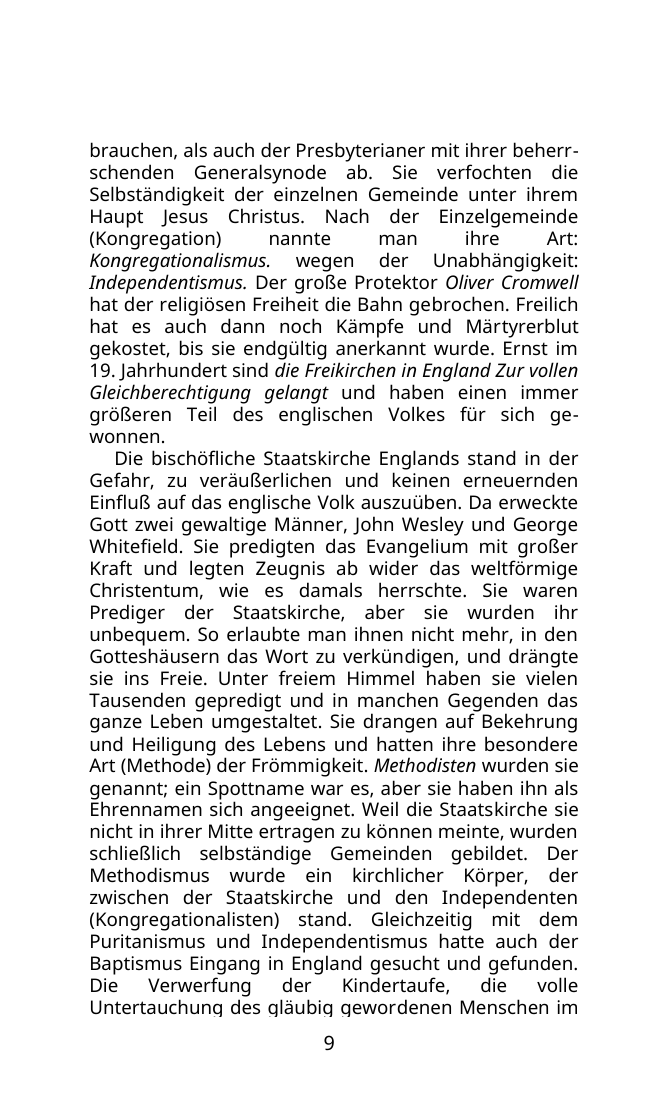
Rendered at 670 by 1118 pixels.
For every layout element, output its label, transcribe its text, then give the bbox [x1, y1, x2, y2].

text Die bischöfliche Staatskirche Englands stand in der Gefahr, zu veräußerlichen und keinen erneuernden Einfluß auf das englische Volk auszuüben. Da erweckte Gott zwei gewaltige Männer, John Wesley und George Whitefield. Sie predigten das Evangelium mit großer Kraft und legten Zeugnis ab wider das weltförmige Christentum, wie es damals herrschte. Sie waren Prediger der Staatskirche, aber sie wurden ihr unbequem. So erlaubte man ihnen nicht mehr, in den Gotteshäusern das Wort zu verkündigen, und drängte sie ins Freie. Unter freiem Himmel haben sie vielen Tausenden gepredigt und in manchen Gegenden das ganze Leben umgestaltet. Sie drangen auf Bekehrung und Heiligung des Lebens und hatten ihre besondere Art (Methode) der Frömmigkeit. Methodisten wurden sie genannt; ein Spottname war es, aber sie haben ihn als Ehrennamen sich angeeignet. Weil die Staatskirche sie nicht in ihrer Mitte ertragen zu können meinte, wurden schließlich selbständige Gemeinden gebildet. Der Methodismus wurde ein kirchlicher Körper, der zwischen der Staatskirche und den Independenten (Kongregationalisten) stand. Gleichzeitig mit dem Puritanismus und Independentismus hatte auch der Baptismus Eingang in England gesucht und gefunden. Die Verwerfung der Kindertaufe, die volle Untertauchung des gläubig gewordenen Menschen im Wasser war das Band, das die Baptisten zusammenhiclt. Der Gemeindebildung nach muß [89, 448, 579, 1017]
text brauchen, als auch der Presbyterianer mit ihrer beherrschenden Generalsynode ab. Sie verfochten die Selbständigkeit der einzelnen Gemeinde unter ihrem Haupt Jesus Christus. Nach der Einzelgemeinde (Kongregation) nannte man ihre Art: Kongregationalismus. wegen der Unabhängigkeit: Independentismus. Der große Protektor Oliver Cromwell hat der religiösen Freiheit die Bahn gebrochen. Freilich hat es auch dann noch Kämpfe und Märtyrerblut gekostet, bis sie endgültig anerkannt wurde. Ernst im 19. Jahrhundert sind die Freikirchen in England Zur vollen Gleichberechtigung gelangt und haben einen immer größeren Teil des englischen Volkes für sich gewonnen. [89, 140, 579, 448]
